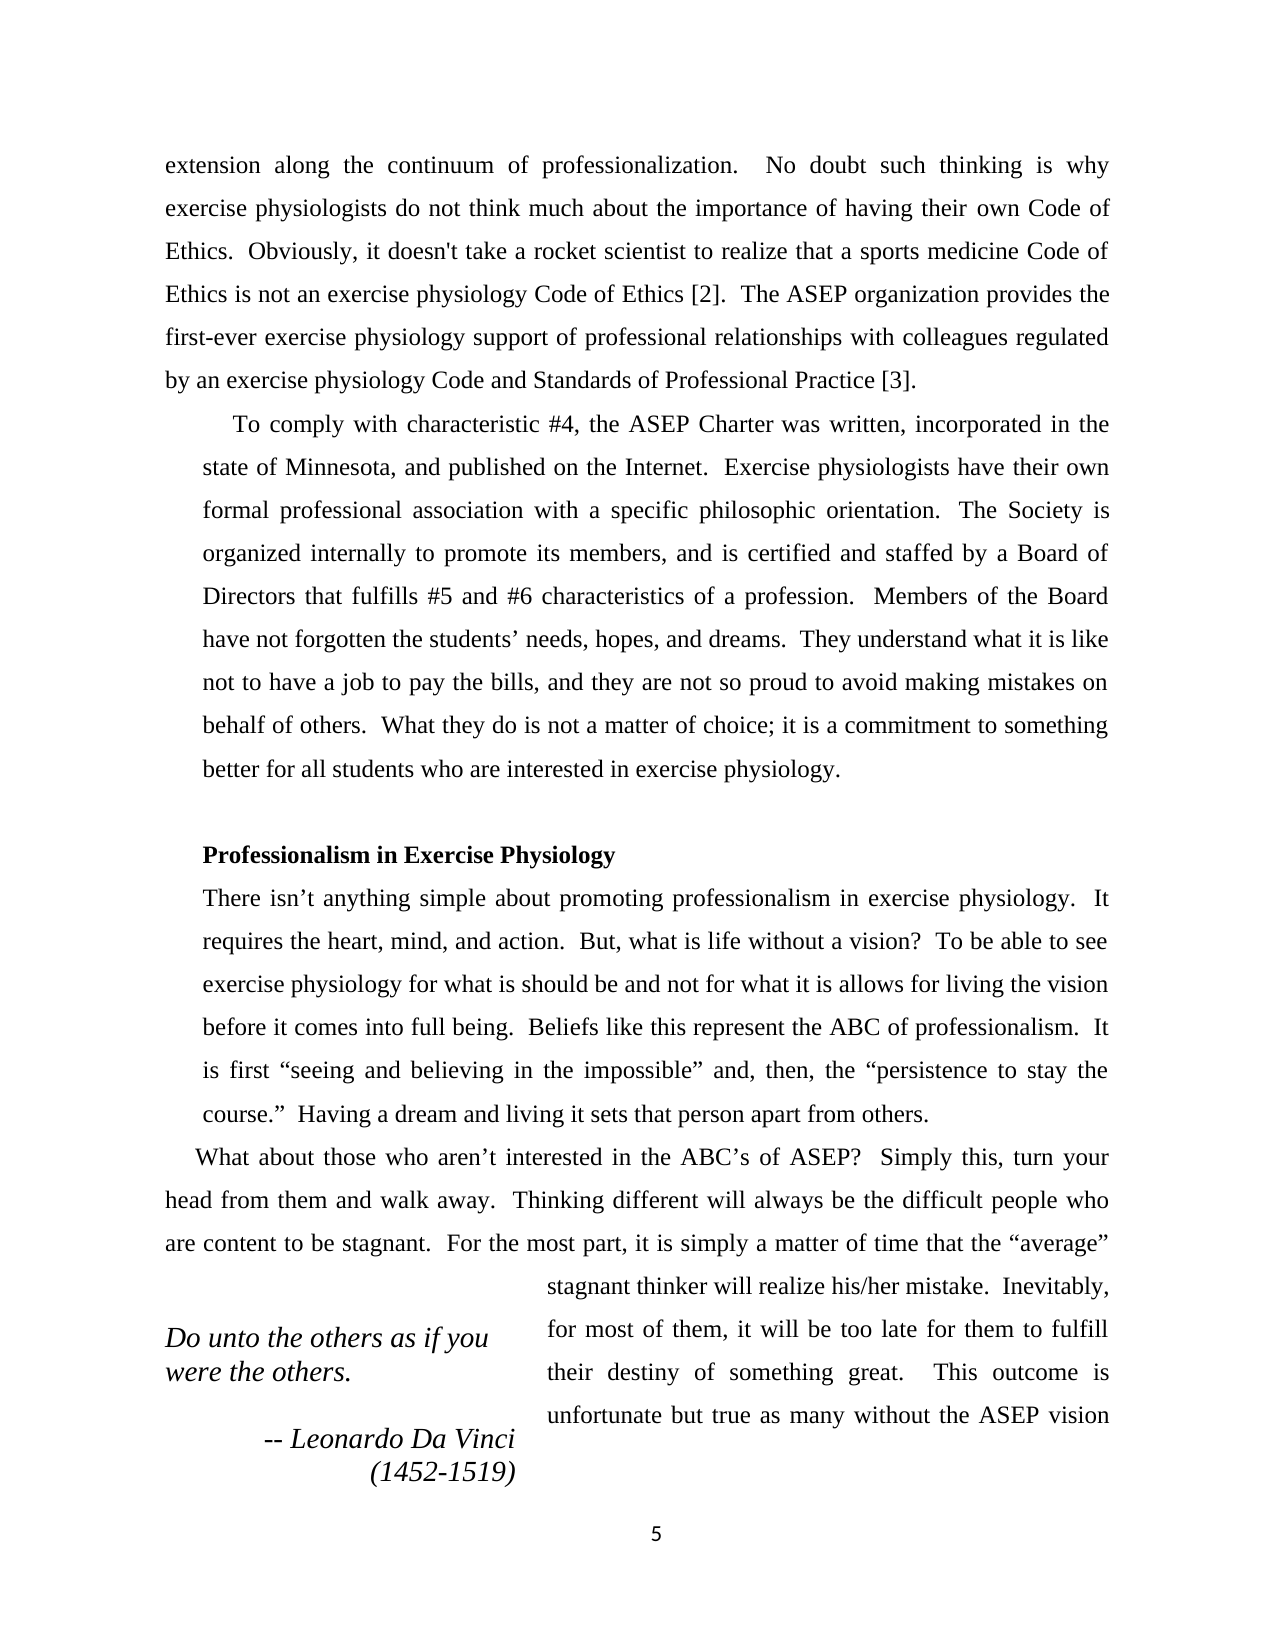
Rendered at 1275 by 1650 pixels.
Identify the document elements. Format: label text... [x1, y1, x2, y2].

text Professionalism in Exercise Physiology [202, 840, 1110, 869]
text To comply with characteristic #4, the ASEP Charter was written, incorporated in the state of Minnesota, and published on the Internet. Exercise physiologists have their own formal professional association with a specific philosophic orientation. The Society is organized internally to promote its members, and is certified and staffed by a Board of Directors that fulfills #5 and #6 characteristics of a profession. Members of the Board have not forgotten the students’ needs, hopes, and dreams. They understand what it is like not to have a job to pay the bills, and they are not so proud to avoid making mistakes on behalf of others. What they do is not a matter of choice; it is a commitment to something better for all students who are interested in exercise physiology. [202, 409, 1110, 782]
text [165, 1142, 1110, 1429]
table_header Do unto the others as if you were the others. -- Leonardo Da Vinci (1452-1519) [153, 1301, 527, 1509]
text There isn’t anything simple about promoting professionalism in exercise physiology. It requires the heart, mind, and action. But, what is life without a vision? To be able to see exercise physiology for what is should be and not for what it is allows for living the vision before it comes into full being. Beliefs like this represent the ABC of professionalism. It is first “seeing and believing in the impossible” and, then, the “persistence to stay the course.” Having a dream and living it sets that person apart from others. [202, 883, 1110, 1127]
